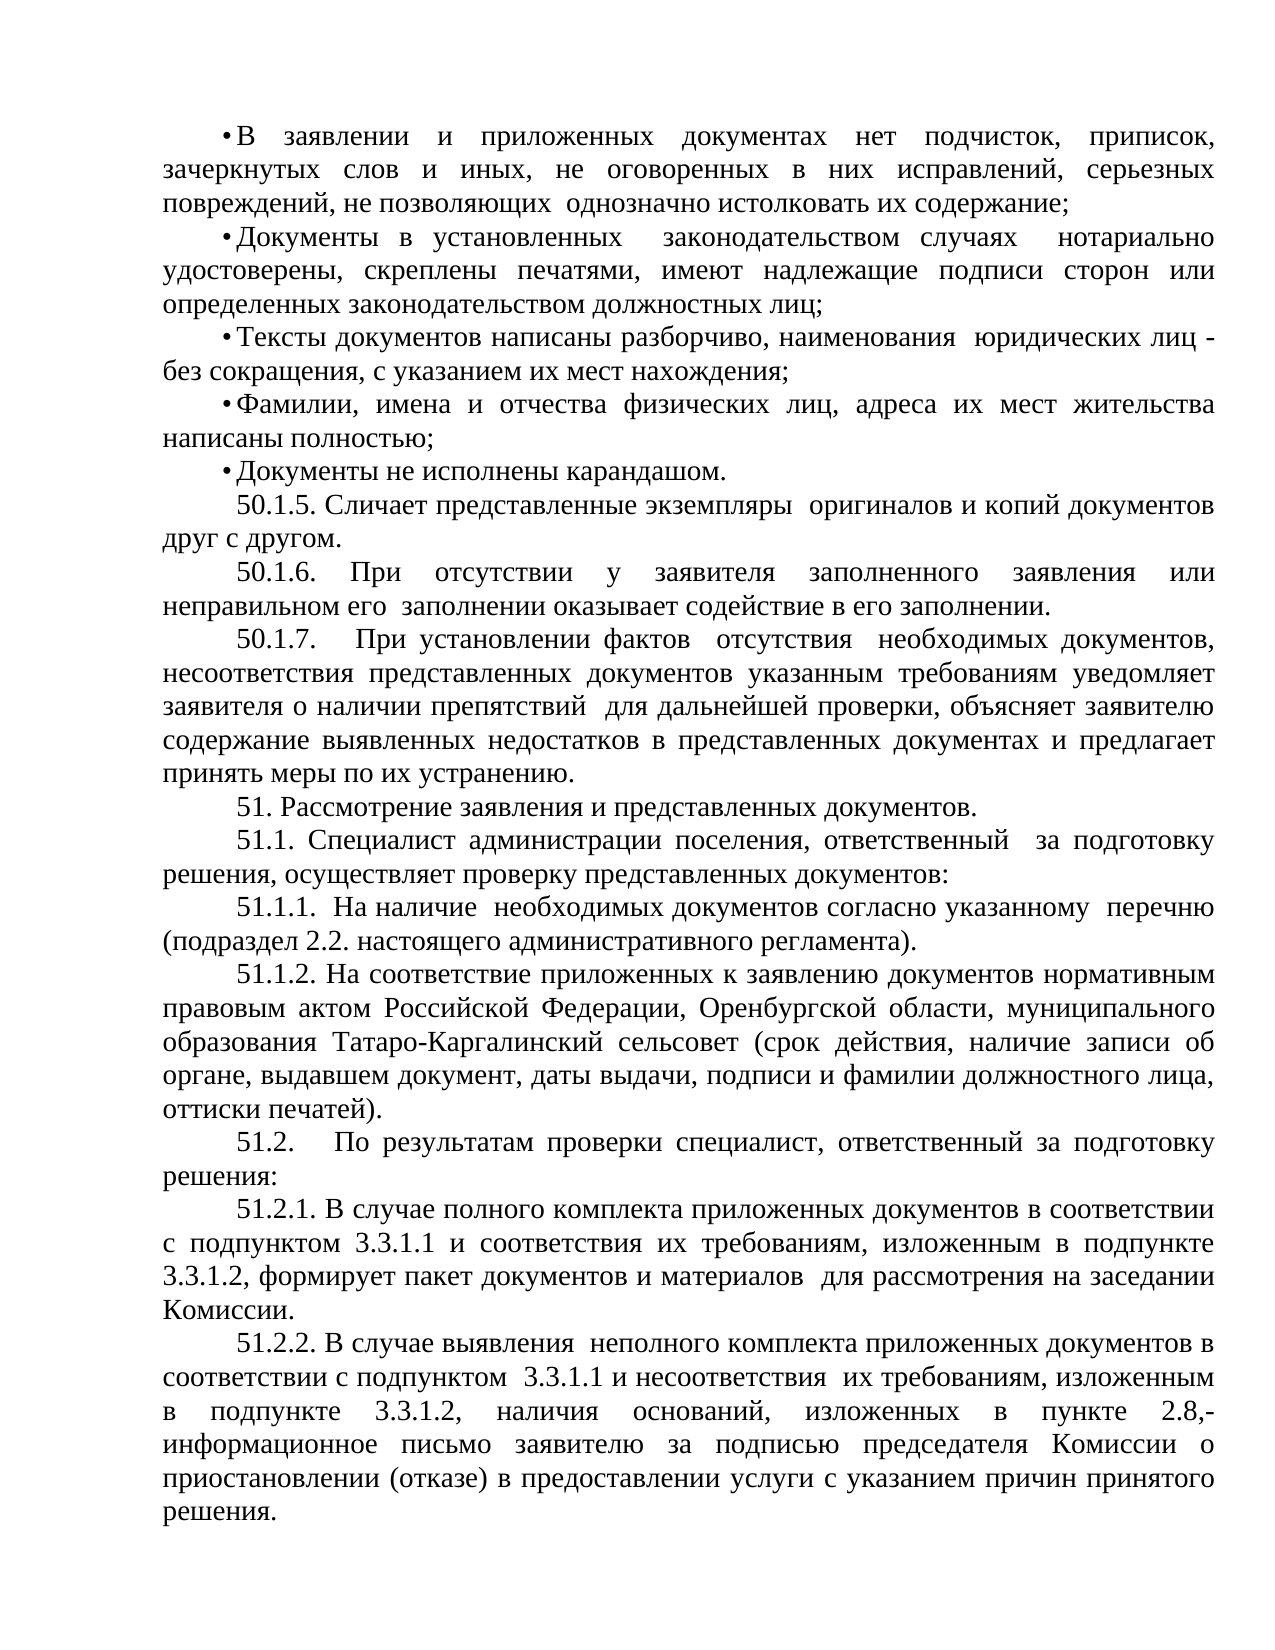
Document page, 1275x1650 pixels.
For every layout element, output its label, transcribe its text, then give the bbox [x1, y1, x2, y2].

text 51. Рассмотрение заявления и представленных документов. [162, 789, 1216, 822]
text 51.1.1. На наличие необходимых документов согласно указанному перечню (подраздел 2.2. настоящего административного регламента). [162, 889, 1216, 957]
text • Документы не исполнены карандашом. [162, 453, 1216, 487]
text • Тексты документов написаны разборчиво, наименования юридических лиц - без сокращения, с указанием их мест нахождения; [162, 319, 1216, 386]
text • В заявлении и приложенных документах нет подчисток, приписок, зачеркнутых слов и иных, не оговоренных в них исправлений, серьезных повреждений, не позволяющих однозначно истолковать их содержание; [162, 118, 1216, 219]
text 50.1.7. При установлении фактов отсутствия необходимых документов, несоответствия представленных документов указанным требованиям уведомляет заявителя о наличии препятствий для дальнейшей проверки, объясняет заявителю содержание выявленных недостатков в представленных документах и предлагает принять меры по их устранению. [162, 621, 1216, 789]
text 51.1.2. На соответствие приложенных к заявлению документов нормативным правовым актом Российской Федерации, Оренбургской области, муниципального образования Татаро-Каргалинский сельсовет (срок действия, наличие записи об органе, выдавшем документ, даты выдачи, подписи и фамилии должностного лица, оттиски печатей). [162, 957, 1216, 1124]
text • Фамилии, имена и отчества физических лиц, адреса их мест жительства написаны полностью; [162, 386, 1216, 453]
text 51.2.1. В случае полного комплекта приложенных документов в соответствии с подпунктом 3.3.1.1 и соответствия их требованиям, изложенным в подпункте 3.3.1.2, формирует пакет документов и материалов для рассмотрения на заседании Комиссии. [162, 1191, 1216, 1326]
text 51.1. Специалист администрации поселения, ответственный за подготовку решения, осуществляет проверку представленных документов: [162, 822, 1216, 889]
text • Документы в установленных законодательством случаях нотариально удостоверены, скреплены печатями, имеют надлежащие подписи сторон или определенных законодательством должностных лиц; [162, 219, 1216, 319]
text 51.2.2. В случае выявления неполного комплекта приложенных документов в соответствии с подпунктом 3.3.1.1 и несоответствия их требованиям, изложенным в подпункте 3.3.1.2, наличия оснований, изложенных в пункте 2.8,- информационное письмо заявителю за подписью председателя Комиссии о приостановлении (отказе) в предоставлении услуги с указанием причин принятого решения. [162, 1326, 1216, 1527]
text 50.1.6. При отсутствии у заявителя заполненного заявления или неправильном его заполнении оказывает содействие в его заполнении. [162, 554, 1216, 621]
text 50.1.5. Сличает представленные экземпляры оригиналов и копий документов друг с другом. [162, 487, 1216, 554]
text 51.2. По результатам проверки специалист, ответственный за подготовку решения: [162, 1124, 1216, 1191]
